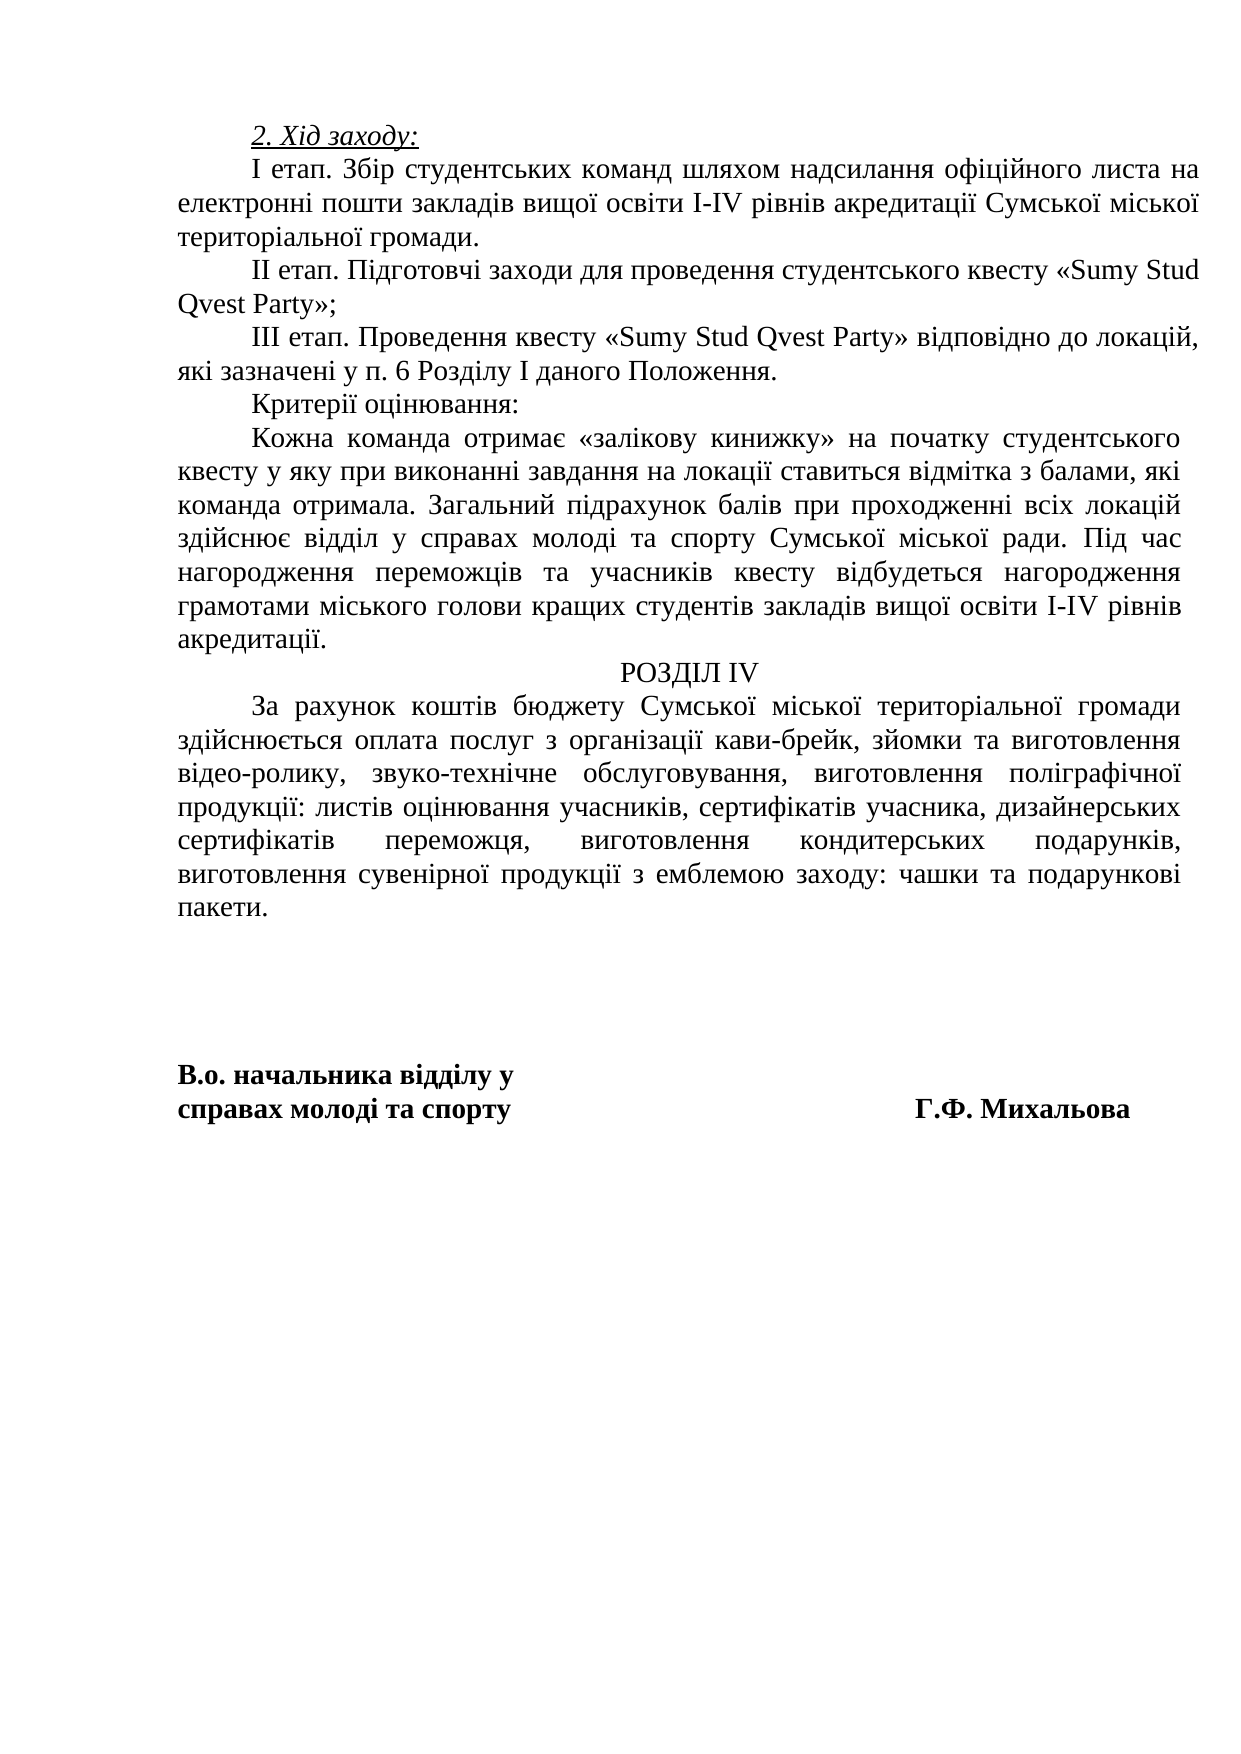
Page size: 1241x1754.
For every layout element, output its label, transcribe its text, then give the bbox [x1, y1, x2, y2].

text I етап. Збір студентських команд шляхом надсилання офіційного листа на електронні пошти закладів вищої освіти І-ІV рівнів акредитації Сумської міської територіальної громади. [177, 152, 1200, 252]
text 2. Хід заходу: [177, 118, 1200, 152]
text II етап. Підготовчі заходи для проведення студентського квесту «Sumy Stud Qvest Party»; [177, 252, 1200, 319]
text В.о. начальника відділу у [102, 1057, 1181, 1091]
text За рахунок коштів бюджету Сумської міської територіальної громади здійснюється оплата послуг з організації кави-брейк, зйомки та виготовлення відео-ролику, звуко-технічне обслуговування, виготовлення поліграфічної продукції: листів оцінювання учасників, сертифікатів учасника, дизайнерських сертифікатів переможця, виготовлення кондитерських подарунків, виготовлення сувенірної продукції з емблемою заходу: чашки та подарункові пакети. [177, 688, 1182, 923]
text справах молоді та спорту Г.Ф. Михальова [102, 1091, 1181, 1124]
text Критерії оцінювання: [177, 386, 1200, 420]
text Кожна команда отримає «залікову кинижку» на початку студентського квесту у яку при виконанні завдання на локації ставиться відмітка з балами, які команда отримала. Загальний підрахунок балів при проходженні всіх локацій здійснює відділ у справах молоді та спорту Сумської міської ради. Під час нагородження переможців та учасників квесту відбудеться нагородження грамотами міського голови кращих студентів закладів вищої освіти І-ІV рівнів акредитації. [177, 420, 1182, 655]
text РОЗДІЛ ІV [177, 655, 1182, 688]
text III етап. Проведення квесту «Sumy Stud Qvest Party» відповідно до локацій, які зазначені у п. 6 Розділу I даного Положення. [177, 319, 1200, 386]
